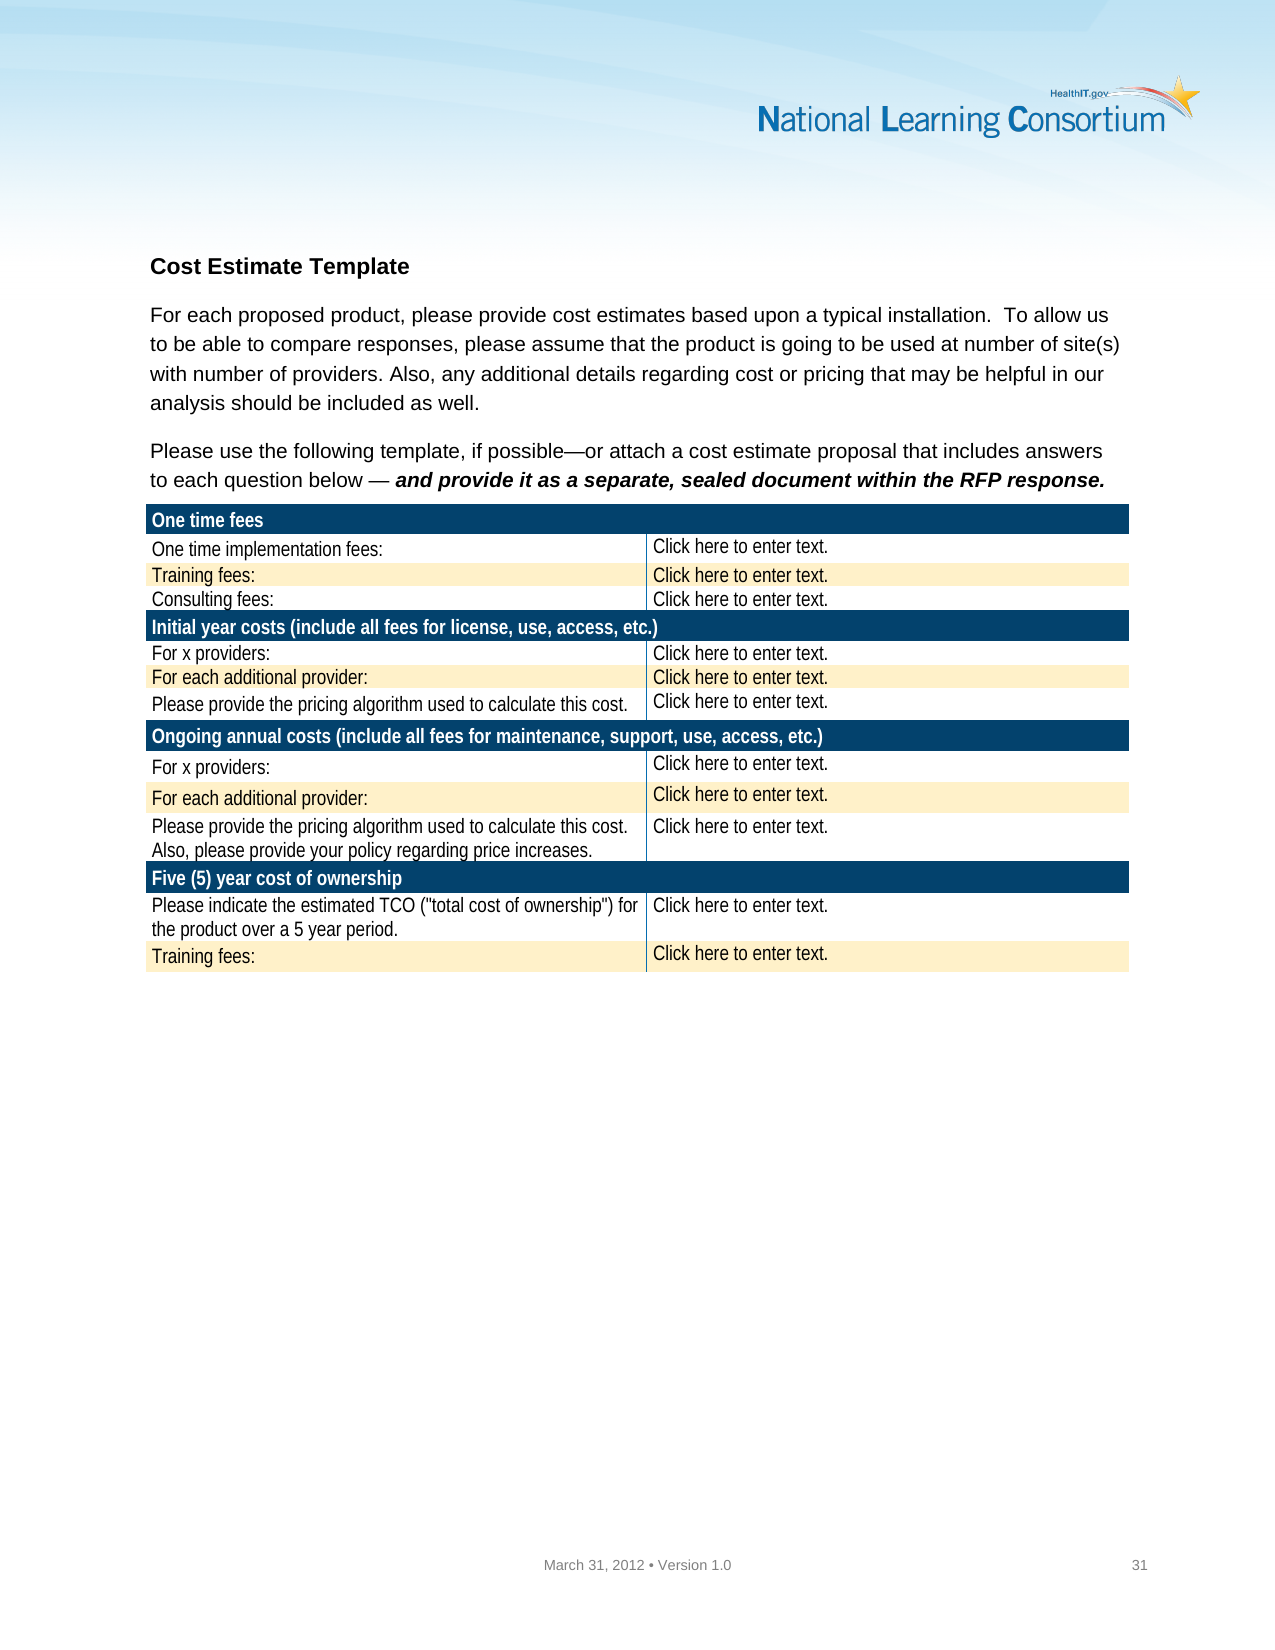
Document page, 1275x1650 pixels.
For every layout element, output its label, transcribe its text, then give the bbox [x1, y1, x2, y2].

table_cell Please provide the pricing algorithm used to calculate this cost. Also, please provide your policy regarding price increases. [146, 814, 646, 861]
table_cell For x providers: [146, 751, 646, 782]
table_cell For x providers: [146, 641, 646, 664]
text Please use the following template, if possible—or attach a cost estimate proposal that includes answers to each question below — and provide it as a separate, sealed document within the RFP response. [150, 433, 1125, 492]
table_cell Five (5) year cost of ownership [146, 861, 1129, 893]
text For each proposed product, please provide cost estimates based upon a typical installation. To allow us to be able to compare responses, please assume that the product is going to be used at number of site(s) with number of providers. Also, any additional details regarding cost or pricing that may be helpful in our analysis should be included as well. [150, 298, 1125, 414]
table_header One time fees [146, 504, 1129, 534]
table_cell Consulting fees: [146, 586, 646, 610]
table_cell One time implementation fees: [146, 534, 646, 562]
table_cell For each additional provider: [146, 782, 646, 813]
subtitle Cost Estimate Template [150, 250, 1125, 279]
table_cell Please indicate the estimated TCO ("total cost of ownership") for the product over a 5 year period. [146, 893, 646, 941]
table_cell Training fees: [146, 563, 646, 586]
table_cell Initial year costs (include all fees for license, use, access, etc.) [146, 610, 1129, 641]
picture [0, 0, 1275, 300]
table_cell Ongoing annual costs (include all fees for maintenance, support, use, access, etc.) [146, 720, 1129, 751]
table_cell For each additional provider: [146, 665, 646, 688]
table_cell Training fees: [146, 941, 646, 972]
table_cell Please provide the pricing algorithm used to calculate this cost. [146, 689, 646, 720]
